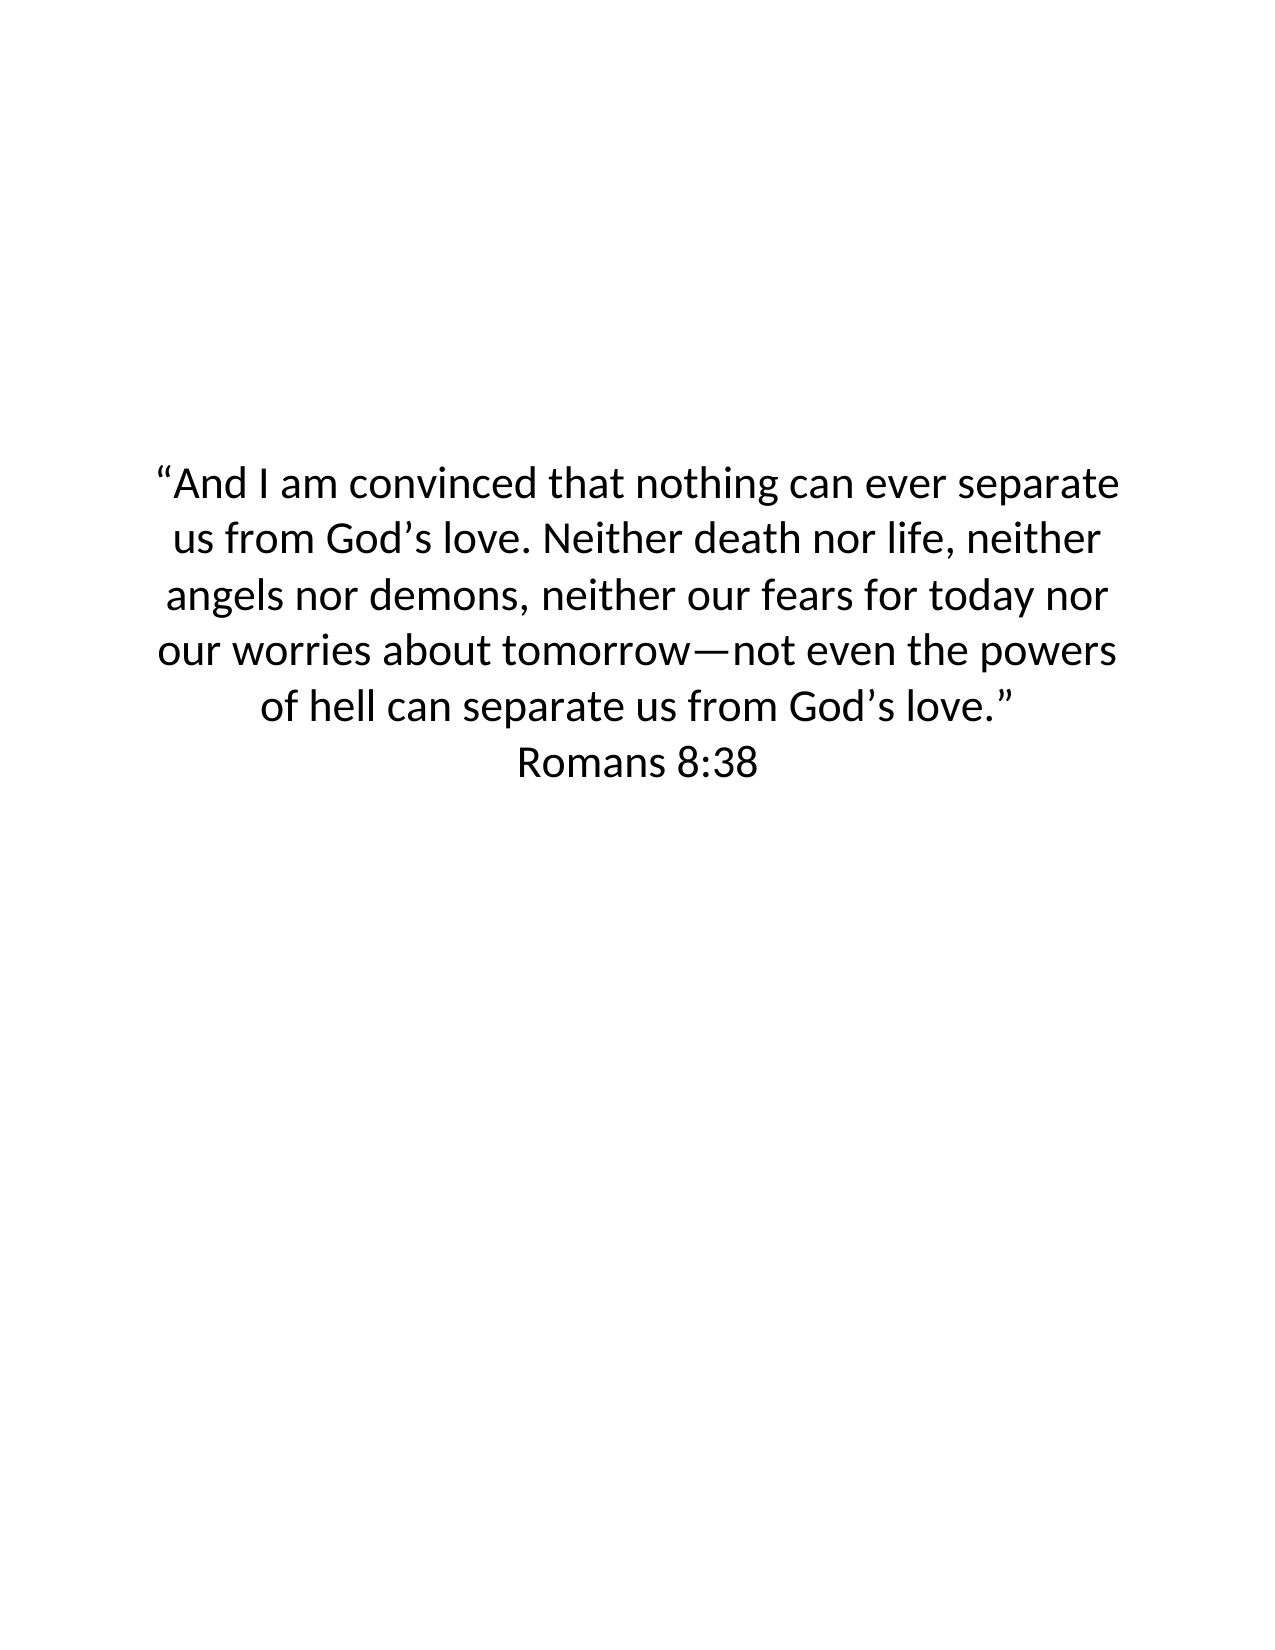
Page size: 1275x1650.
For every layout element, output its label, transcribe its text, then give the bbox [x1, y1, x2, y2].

text Romans 8:38 [150, 733, 1125, 789]
text “And I am convinced that nothing can ever separate us from God’s love. Neither death nor life, neither angels nor demons, neither our fears for today nor our worries about tomorrow—not even the powers of hell can separate us from God’s love.” [150, 453, 1125, 733]
